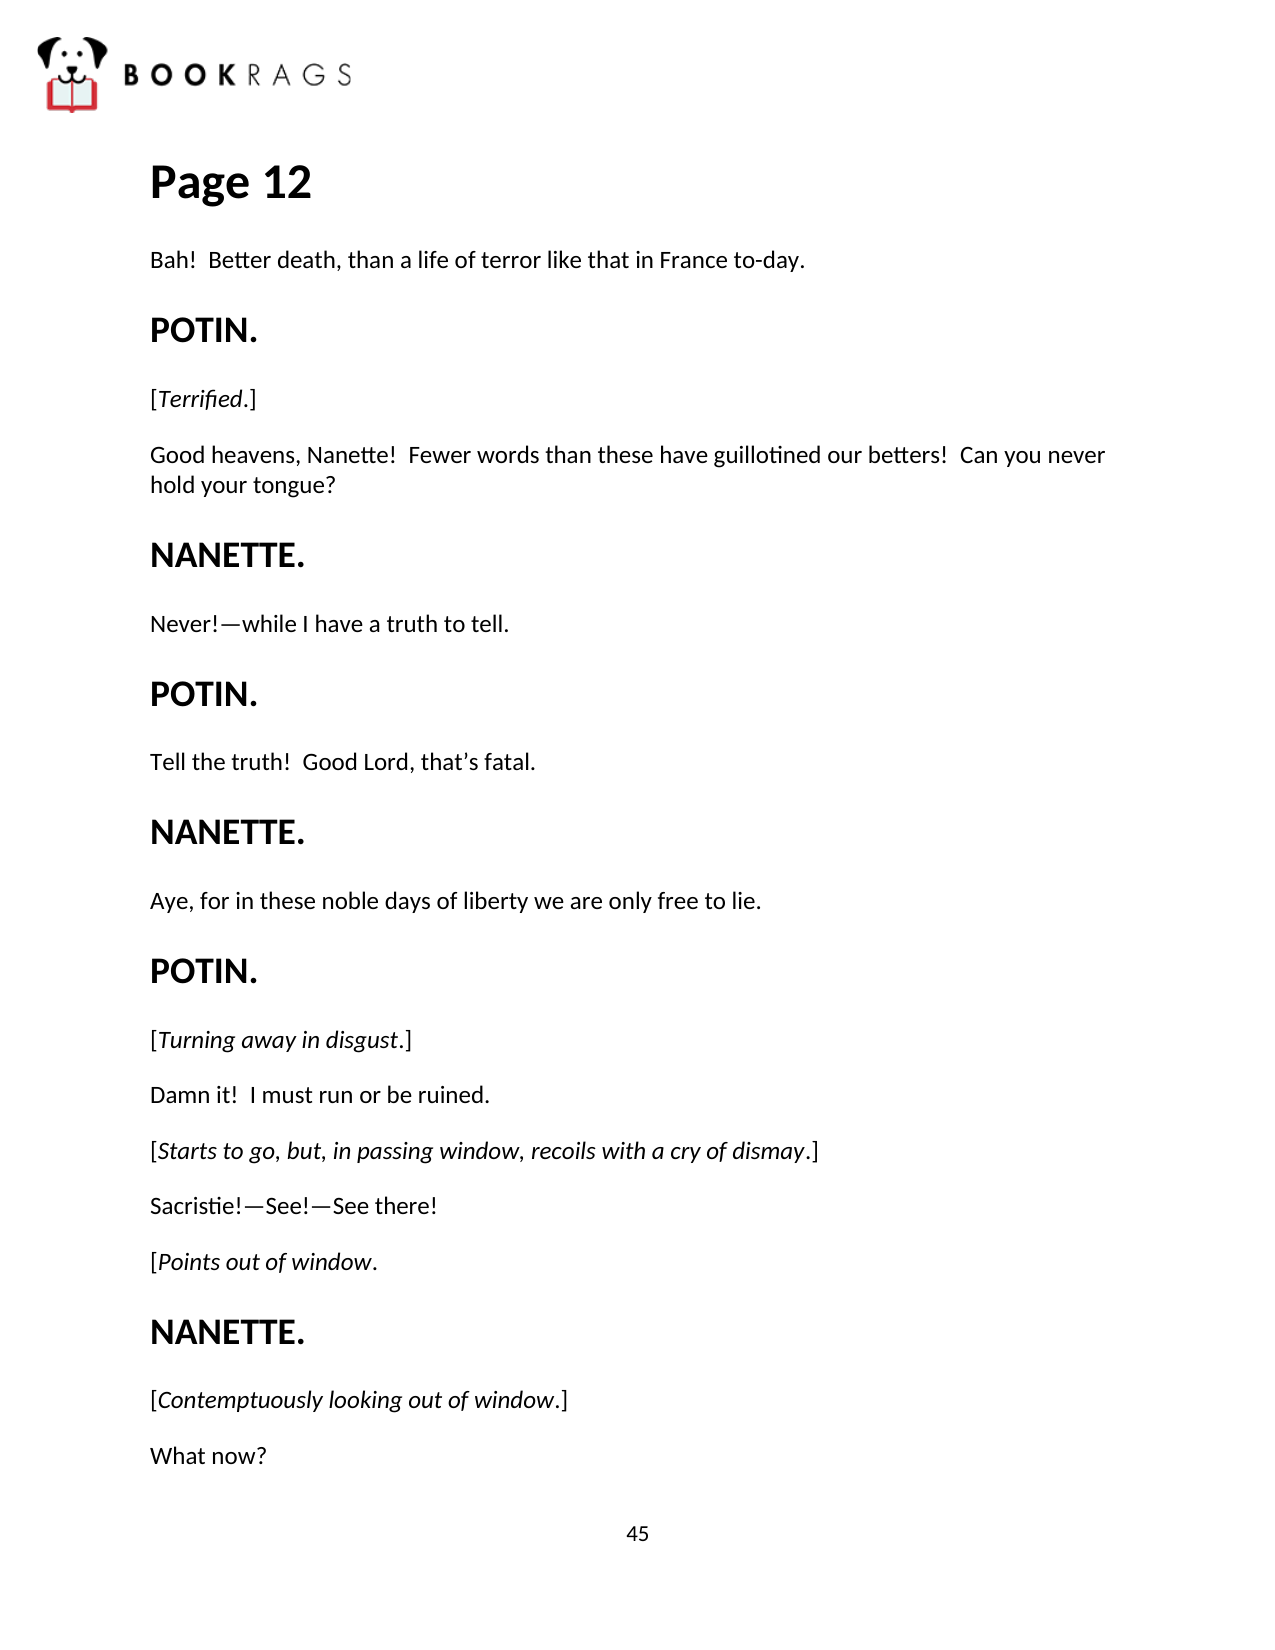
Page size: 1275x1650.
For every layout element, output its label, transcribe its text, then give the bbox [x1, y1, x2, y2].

text NANETTE. [150, 1308, 1125, 1353]
text Sacristie!—­See!—­See there! [150, 1190, 1125, 1221]
text What now? [150, 1440, 1125, 1471]
text [Contemptuously looking out of window.] [150, 1384, 1125, 1415]
text [Terrified.] [150, 383, 1125, 414]
text Damn it! I must run or be ruined. [150, 1079, 1125, 1110]
text NANETTE. [150, 531, 1125, 577]
text Tell the truth! Good Lord, that’s fatal. [150, 747, 1125, 777]
text [Starts to go, but, in passing window, recoils with a cry of dismay.] [150, 1135, 1125, 1165]
text NANETTE. [150, 808, 1125, 854]
text POTIN. [150, 306, 1125, 352]
text Page 12 [150, 150, 1125, 211]
text [Turning away in disgust.] [150, 1024, 1125, 1054]
text POTIN. [150, 669, 1125, 715]
text [Points out of window. [150, 1246, 1125, 1276]
text POTIN. [150, 947, 1125, 993]
text Aye, for in these noble days of liberty we are only free to lie. [150, 885, 1125, 916]
picture [37, 37, 351, 113]
text Good heavens, Nanette! Fewer words than these have guillotined our betters! Can you never hold your tongue? [150, 439, 1125, 500]
text Never!—­while I have a truth to tell. [150, 608, 1125, 638]
text Bah! Better death, than a life of terror like that in France to-day. [150, 244, 1125, 275]
